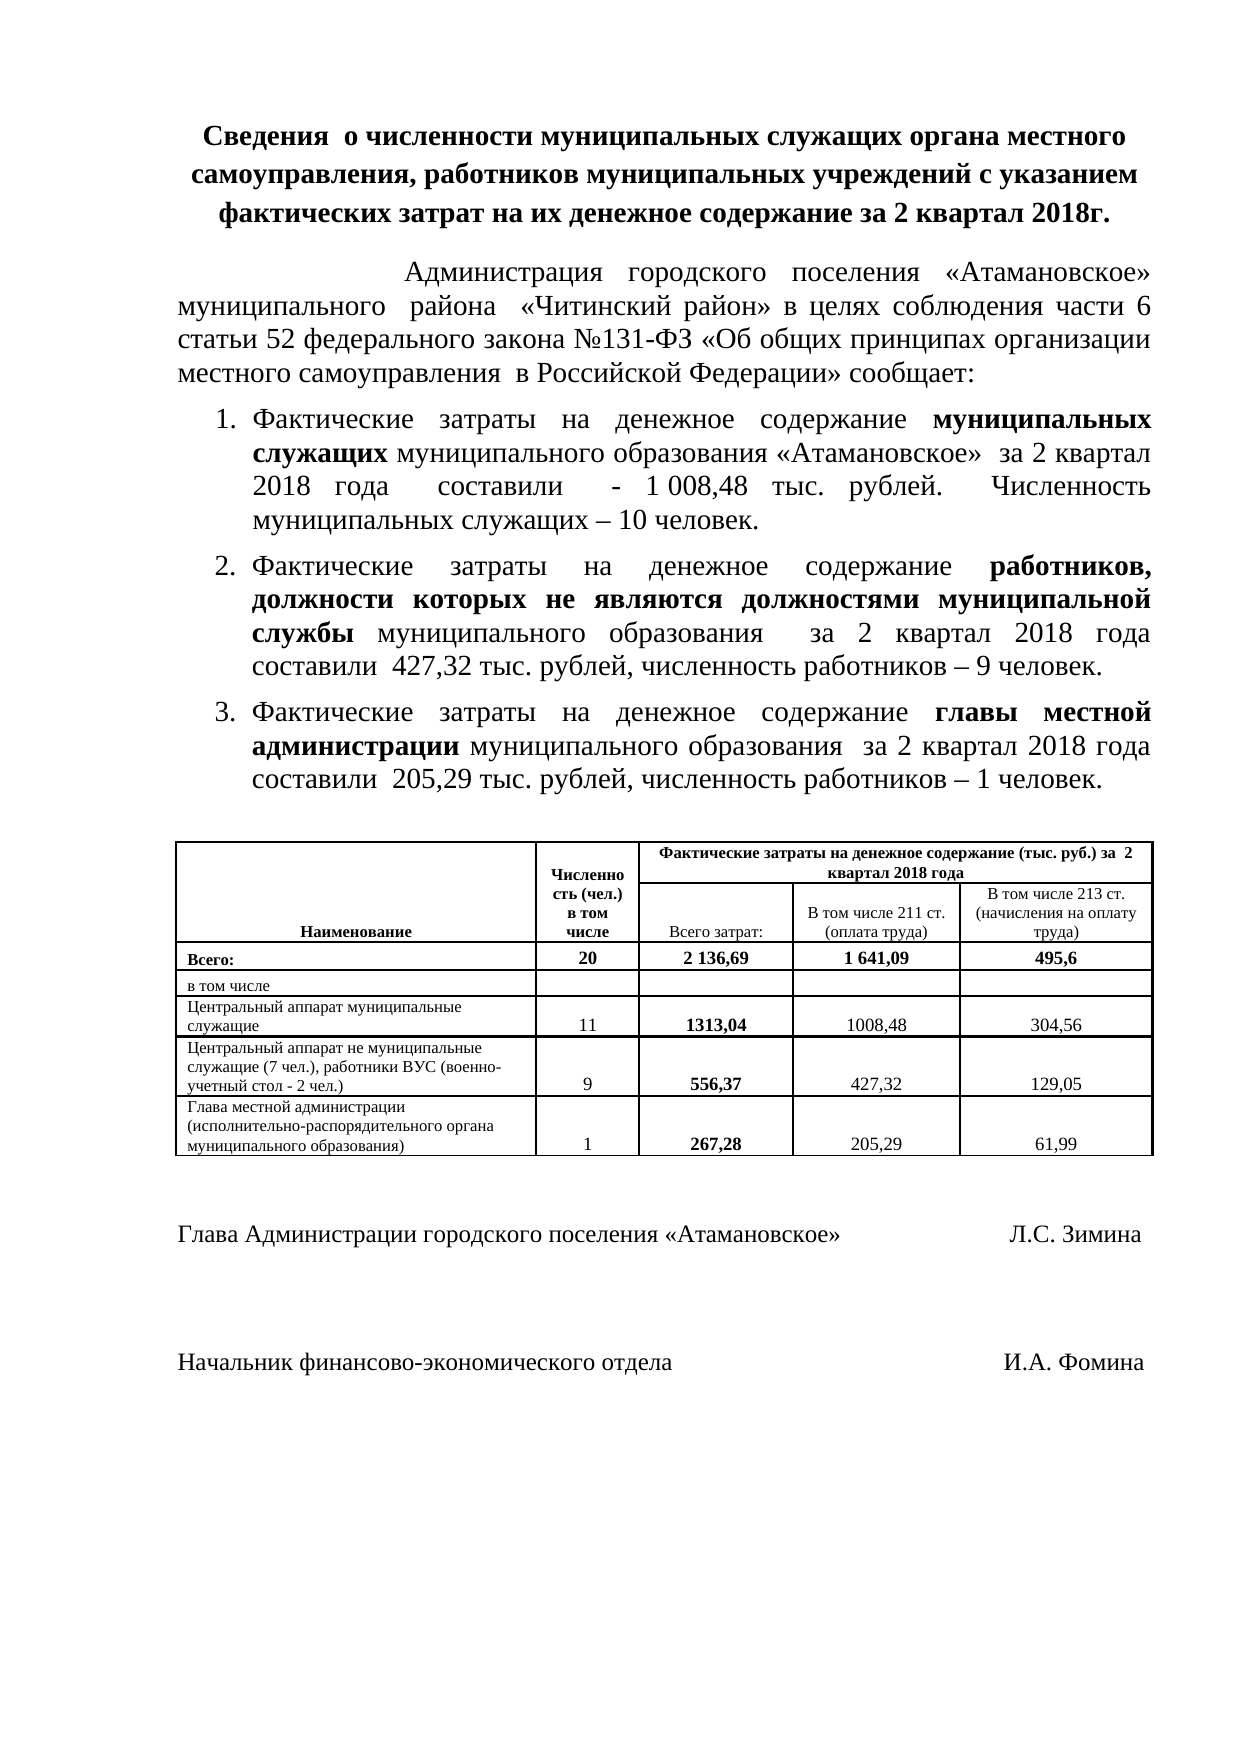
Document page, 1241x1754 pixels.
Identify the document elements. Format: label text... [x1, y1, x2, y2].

table_header Наименование [177, 843, 535, 941]
table_cell 1 [537, 1097, 638, 1154]
table_cell [640, 971, 792, 995]
table_cell 9 [537, 1038, 638, 1095]
list Фактические затраты на денежное содержание муниципальных служащих муниципального образования «Атамановское» за 2 квартал 2018 года составили - 1 008,48 тыс. рублей. Численность муниципальных служащих – 10 человек. [215, 401, 1152, 535]
list Фактические затраты на денежное содержание главы местной администрации муниципального образования за 2 квартал 2018 года составили 205,29 тыс. рублей, численность работников – 1 человек. [214, 694, 1152, 795]
table_cell в том числе [177, 971, 535, 995]
table_cell [794, 971, 959, 995]
table_cell [537, 971, 638, 995]
table_cell Центральный аппарат не муниципальные служащие (7 чел.), работники ВУС (военно-учетный стол - 2 чел.) [177, 1038, 535, 1095]
table_cell Центральный аппарат муниципальные служащие [177, 997, 535, 1035]
table_cell Глава местной администрации (исполнительно-распорядительного органа муниципального образования) [177, 1097, 535, 1154]
table_cell [961, 971, 1151, 995]
table_cell 495,6 [961, 943, 1151, 968]
text Глава Администрации городского поселения «Атамановское» Л.С. Зимина [177, 1219, 1152, 1248]
table_cell 129,05 [961, 1038, 1151, 1095]
text Администрация городского поселения «Атамановское» муниципального района «Читинский район» в целях соблюдения части 6 статьи 52 федерального закона №131-ФЗ «Об общих принципах организации местного самоуправления в Российской Федерации» сообщает: [177, 254, 1152, 389]
table_header Фактические затраты на денежное содержание (тыс. руб.) за 2 квартал 2018 года [640, 843, 1151, 882]
table_cell 1008,48 [794, 997, 959, 1035]
table_cell 20 [537, 943, 638, 968]
table_header Численность (чел.) в том числе [537, 843, 638, 941]
table_cell 427,32 [794, 1038, 959, 1095]
table_cell 205,29 [794, 1097, 959, 1154]
table_cell В том числе 211 ст. (оплата труда) [794, 884, 959, 941]
table_cell 2 136,69 [640, 943, 792, 968]
table_cell Всего затрат: [640, 884, 792, 941]
table_cell 11 [537, 997, 638, 1035]
list Фактические затраты на денежное содержание работников, должности которых не являются должностями муниципальной службы муниципального образования за 2 квартал 2018 года составили 427,32 тыс. рублей, численность работников – 9 человек. [214, 548, 1152, 682]
table_cell 556,37 [640, 1038, 792, 1095]
text Сведения о численности муниципальных служащих органа местного самоуправления, работников муниципальных учреждений с указанием фактических затрат на их денежное содержание за 2 квартал 2018г. [177, 118, 1152, 229]
text Начальник финансово-экономического отдела И.А. Фомина [177, 1347, 1152, 1376]
table_cell Всего: [177, 943, 535, 968]
table_cell 1 641,09 [794, 943, 959, 968]
table_cell 1313,04 [640, 997, 792, 1035]
table_cell 61,99 [961, 1097, 1151, 1154]
table_cell 267,28 [640, 1097, 792, 1154]
table_cell 304,56 [961, 997, 1151, 1035]
table_cell В том числе 213 ст. (начисления на оплату труда) [961, 884, 1151, 941]
